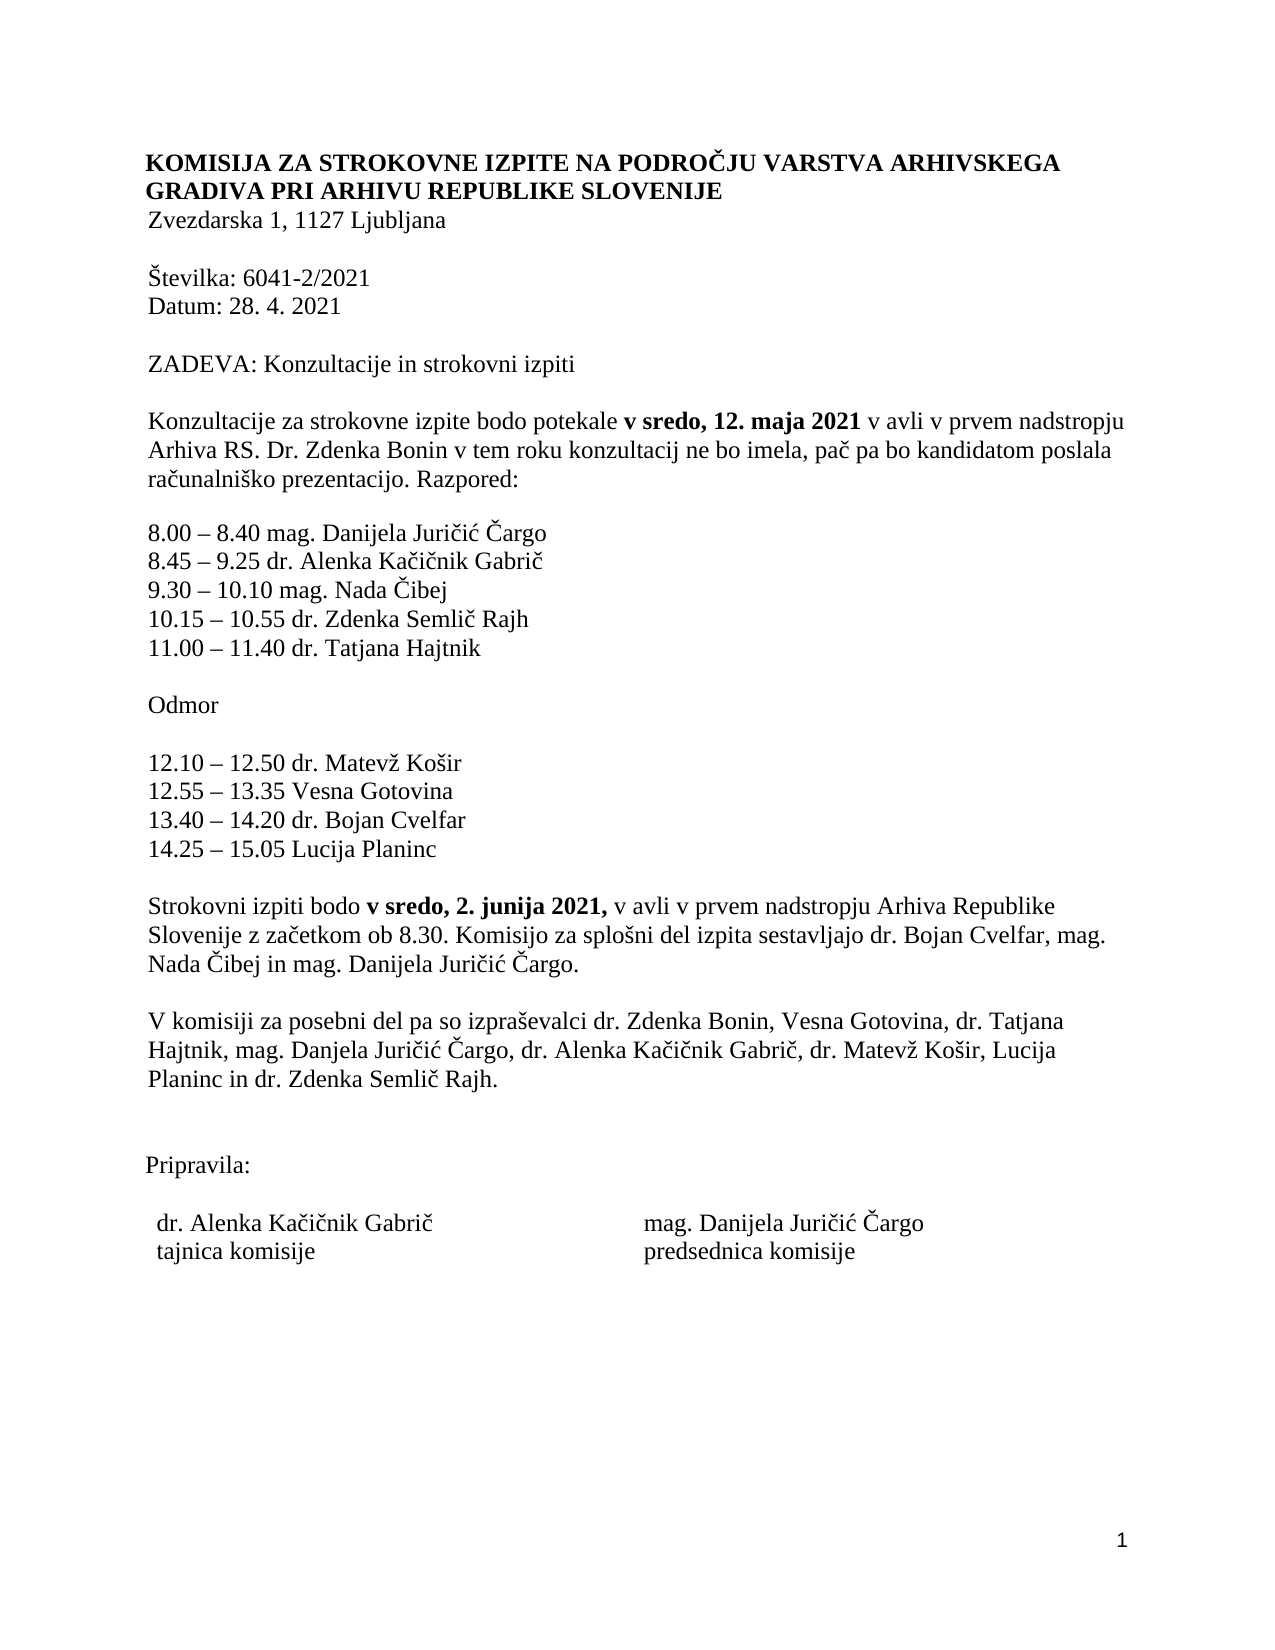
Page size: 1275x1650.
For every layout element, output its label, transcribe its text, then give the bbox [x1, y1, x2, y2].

text ZADEVA: Konzultacije in strokovni izpiti [148, 349, 1127, 378]
text Strokovni izpiti bodo v sredo, 2. junija 2021, v avli v prvem nadstropju Arhiva Republike Slovenije z začetkom ob 8.30. Komisijo za splošni del izpita sestavljajo dr. Bojan Cvelfar, mag. Nada Čibej in mag. Danijela Juričić Čargo. [148, 891, 1127, 978]
text Datum: 28. 4. 2021 [148, 291, 1127, 320]
table_header dr. Alenka Kačičnik Gabrič tajnica komisije [145, 1208, 634, 1265]
text Odmor [148, 690, 1127, 719]
text V komisiji za posebni del pa so izpraševalci dr. Zdenka Bonin, Vesna Gotovina, dr. Tatjana Hajtnik, mag. Danjela Juričić Čargo, dr. Alenka Kačičnik Gabrič, dr. Matevž Košir, Lucija Planinc in dr. Zdenka Semlič Rajh. [148, 1006, 1127, 1093]
text Zvezdarska 1, 1127 Ljubljana [148, 205, 1127, 234]
text 12.55 – 13.35 Vesna Gotovina [148, 776, 1127, 805]
text 8.00 – 8.40 mag. Danijela Juričić Čargo [148, 518, 1127, 546]
text 13.40 – 14.20 dr. Bojan Cvelfar [148, 805, 1127, 834]
table_header mag. Danijela Juričić Čargo predsednica komisije [635, 1208, 1124, 1265]
text KOMISIJA ZA STROKOVNE IZPITE NA PODROČJU VARSTVA ARHIVSKEGA GRADIVA PRI ARHIVU REPUBLIKE SLOVENIJE [145, 148, 1127, 205]
text 12.10 – 12.50 dr. Matevž Košir [148, 748, 1127, 776]
text 11.00 – 11.40 dr. Tatjana Hajtnik [148, 633, 1127, 661]
text 8.45 – 9.25 dr. Alenka Kačičnik Gabrič [148, 546, 1127, 575]
text Pripravila: [145, 1150, 1127, 1179]
text 14.25 – 15.05 Lucija Planinc [148, 834, 1127, 863]
text 9.30 – 10.10 mag. Nada Čibej [148, 575, 1127, 604]
text Številka: 6041-2/2021 [148, 263, 1127, 291]
text 10.15 – 10.55 dr. Zdenka Semlič Rajh [148, 604, 1127, 633]
text Konzultacije za strokovne izpite bodo potekale v sredo, 12. maja 2021 v avli v prvem nadstropju Arhiva RS. Dr. Zdenka Bonin v tem roku konzultacij ne bo imela, pač pa bo kandidatom poslala računalniško prezentacijo. Razpored: [148, 406, 1127, 493]
